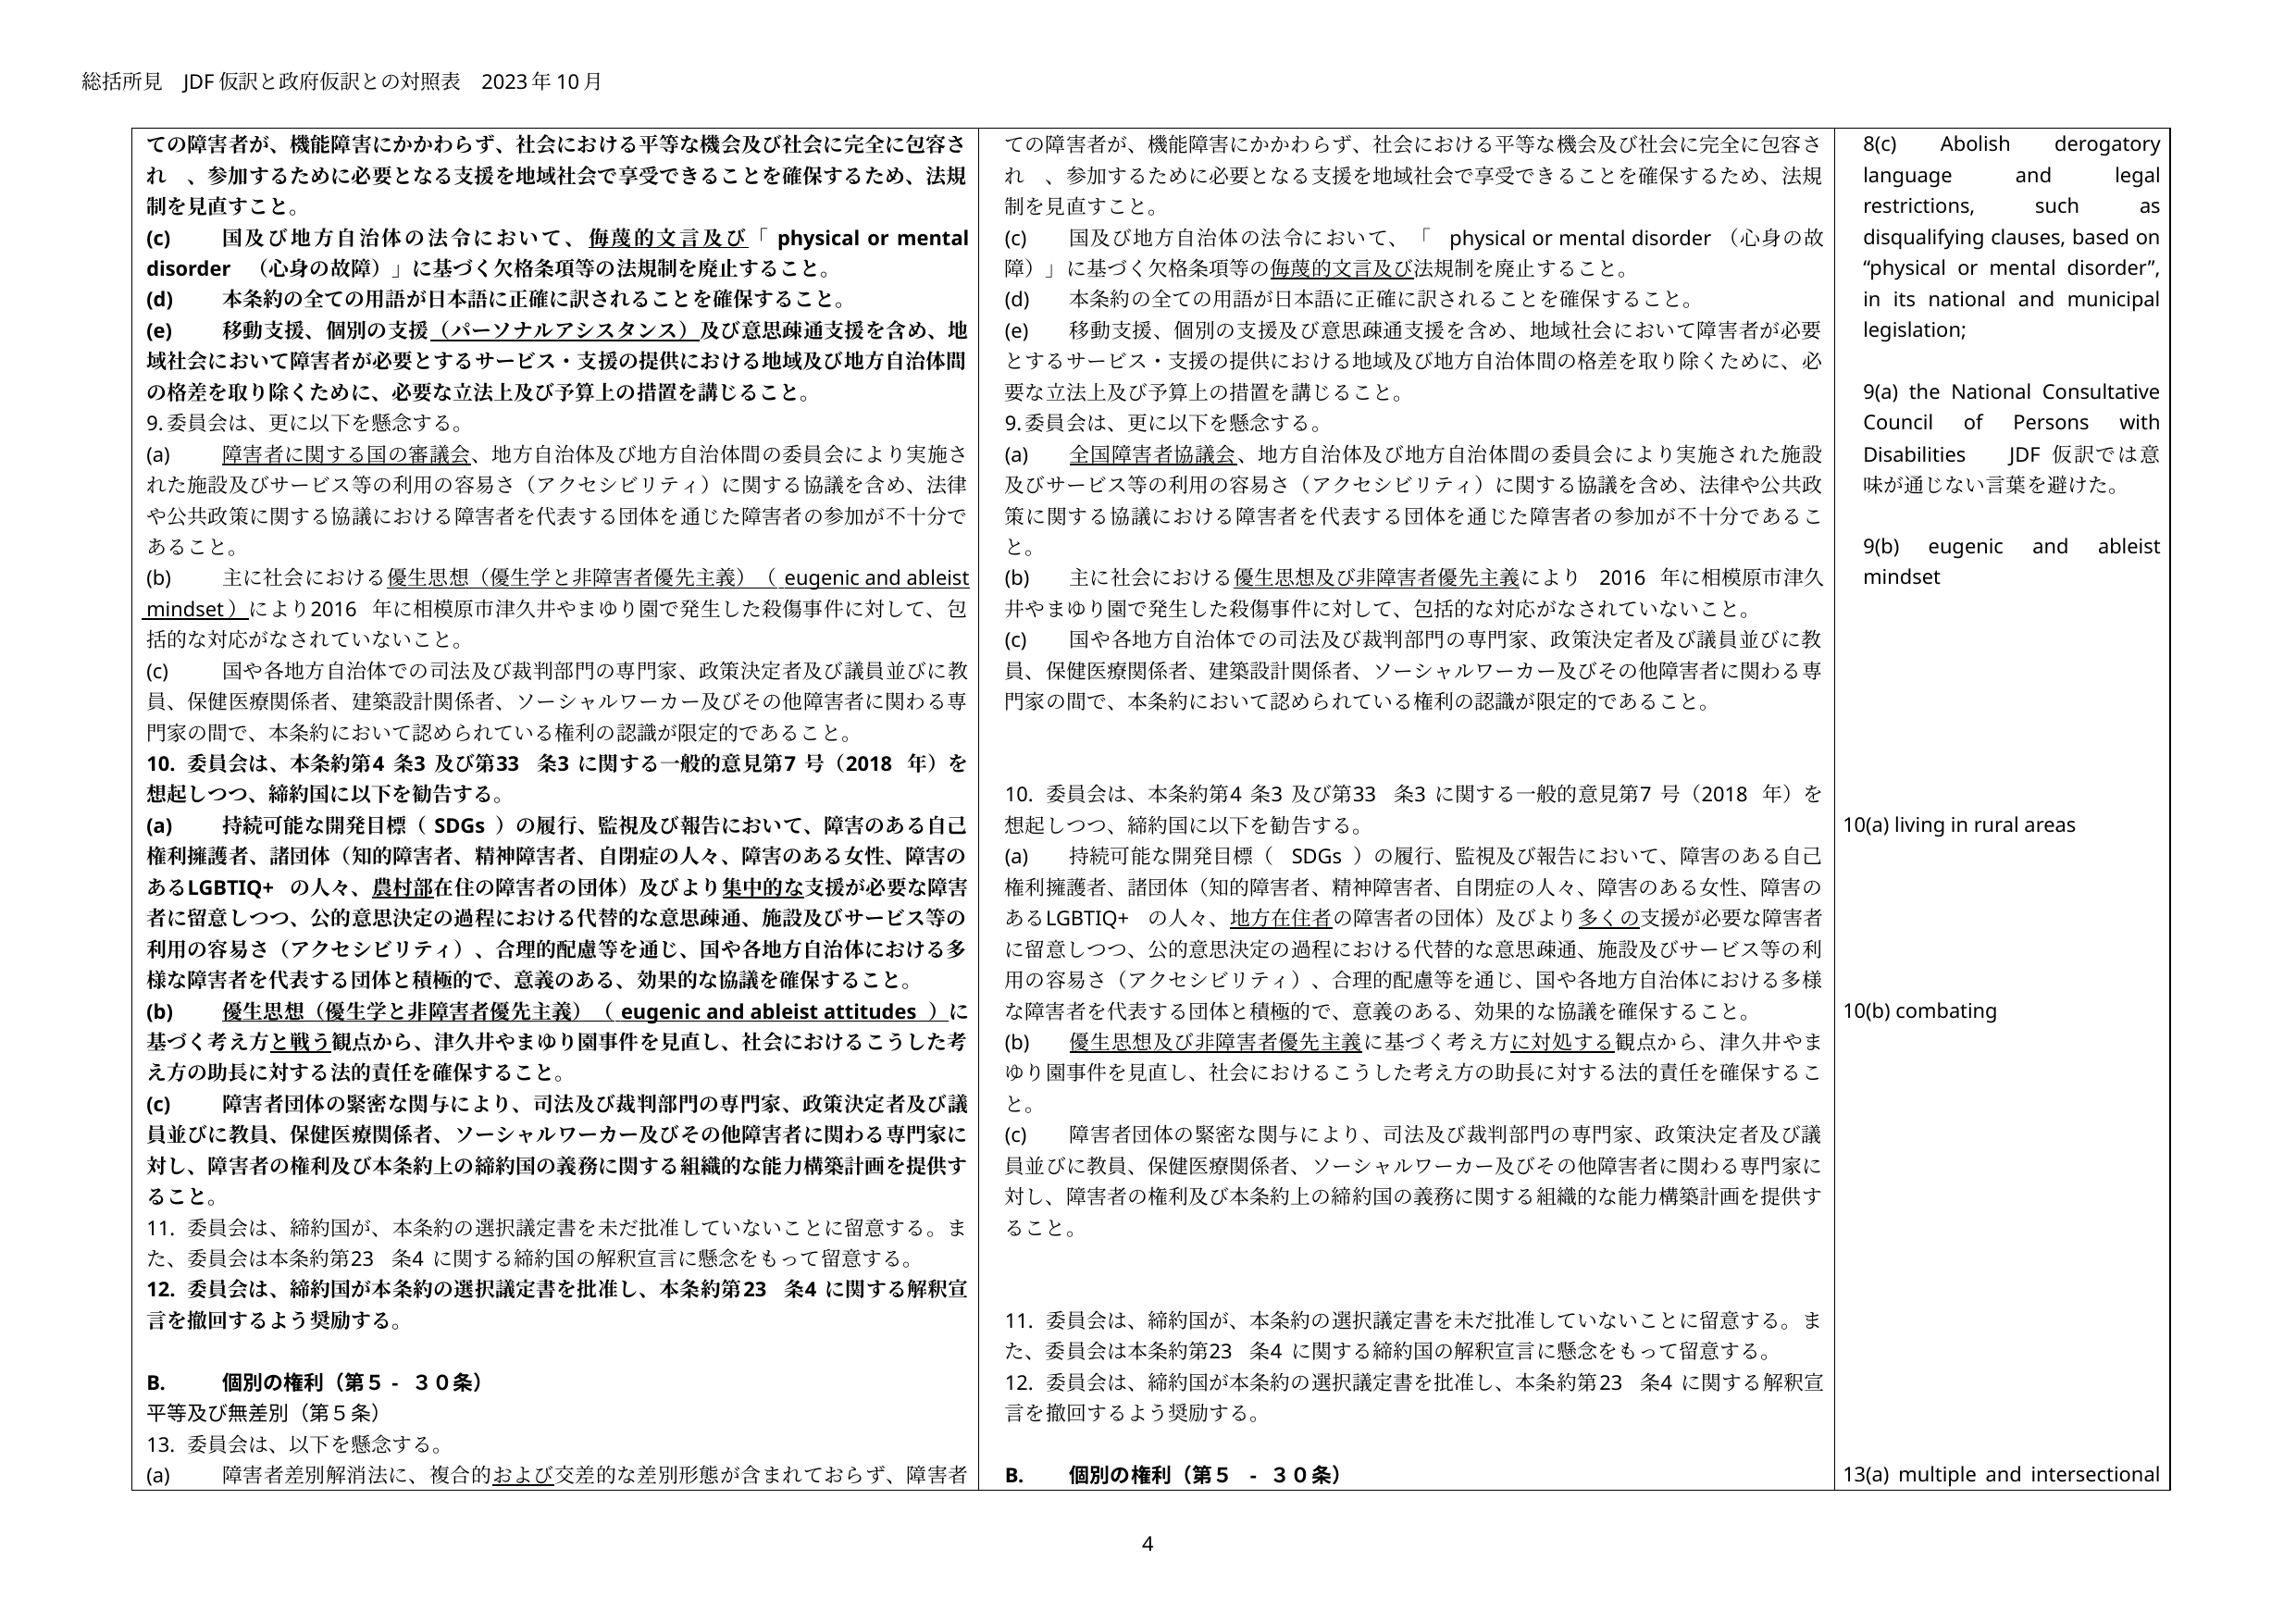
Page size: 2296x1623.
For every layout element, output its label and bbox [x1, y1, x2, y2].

table_header [132, 129, 978, 1490]
table_header [1835, 129, 2169, 1490]
table_header [979, 129, 1834, 1490]
